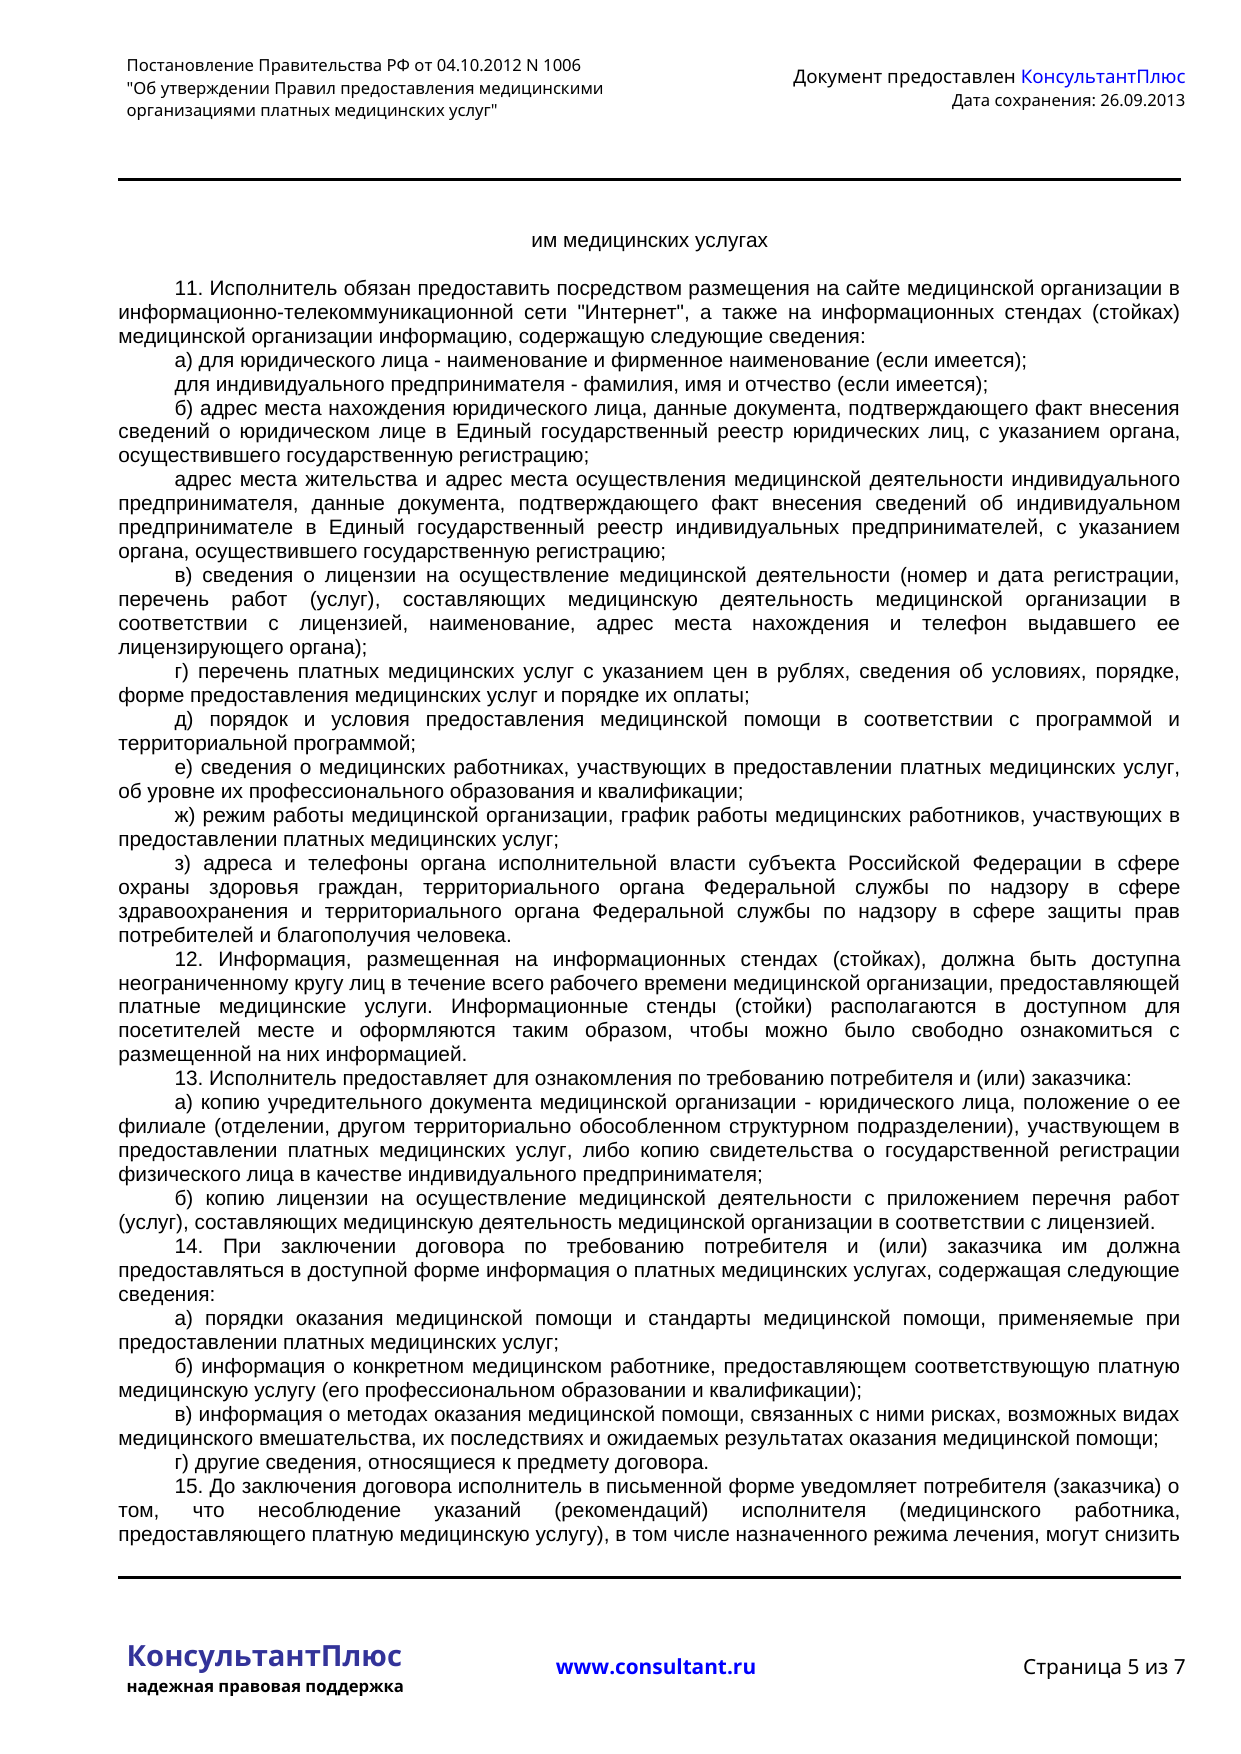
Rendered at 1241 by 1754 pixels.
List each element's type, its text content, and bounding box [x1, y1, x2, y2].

text а) для юридического лица - наименование и фирменное наименование (если имеется); [118, 347, 1181, 371]
text г) другие сведения, относящиеся к предмету договора. [118, 1449, 1181, 1473]
text б) информация о конкретном медицинском работнике, предоставляющем соответствующую платную медицинскую услугу (его профессиональном образовании и квалификации); [118, 1354, 1181, 1402]
text адрес места жительства и адрес места осуществления медицинской деятельности индивидуального предпринимателя, данные документа, подтверждающего факт внесения сведений об индивидуальном предпринимателе в Единый государственный реестр индивидуальных предпринимателей, с указанием органа, осуществившего государственную регистрацию; [118, 467, 1181, 563]
text 12. Информация, размещенная на информационных стендах (стойках), должна быть доступна неограниченному кругу лиц в течение всего рабочего времени медицинской организации, предоставляющей платные медицинские услуги. Информационные стенды (стойки) располагаются в доступном для посетителей месте и оформляются таким образом, чтобы можно было свободно ознакомиться с размещенной на них информацией. [118, 946, 1181, 1066]
text б) копию лицензии на осуществление медицинской деятельности с приложением перечня работ (услуг), составляющих медицинскую деятельность медицинской организации в соответствии с лицензией. [118, 1186, 1181, 1234]
text для индивидуального предпринимателя - фамилия, имя и отчество (если имеется); [118, 371, 1181, 395]
text б) адрес места нахождения юридического лица, данные документа, подтверждающего факт внесения сведений о юридическом лице в Единый государственный реестр юридических лиц, с указанием органа, осуществившего государственную регистрацию; [118, 395, 1181, 467]
text з) адреса и телефоны органа исполнительной власти субъекта Российской Федерации в сфере охраны здоровья граждан, территориального органа Федеральной службы по надзору в сфере здравоохранения и территориального органа Федеральной службы по надзору в сфере защиты прав потребителей и благополучия человека. [118, 851, 1181, 946]
text в) информация о методах оказания медицинской помощи, связанных с ними рисках, возможных видах медицинского вмешательства, их последствиях и ожидаемых результатах оказания медицинской помощи; [118, 1402, 1181, 1449]
text ж) режим работы медицинской организации, график работы медицинских работников, участвующих в предоставлении платных медицинских услуг; [118, 803, 1181, 851]
text 14. При заключении договора по требованию потребителя и (или) заказчика им должна предоставляться в доступной форме информация о платных медицинских услугах, содержащая следующие сведения: [118, 1234, 1181, 1306]
text 11. Исполнитель обязан предоставить посредством размещения на сайте медицинской организации в информационно-телекоммуникационной сети "Интернет", а также на информационных стендах (стойках) медицинской организации информацию, содержащую следующие сведения: [118, 276, 1181, 347]
text в) сведения о лицензии на осуществление медицинской деятельности (номер и дата регистрации, перечень работ (услуг), составляющих медицинскую деятельность медицинской организации в соответствии с лицензией, наименование, адрес места нахождения и телефон выдавшего ее лицензирующего органа); [118, 563, 1181, 659]
text им медицинских услугах [118, 228, 1181, 252]
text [118, 1473, 1181, 1545]
text д) порядок и условия предоставления медицинской помощи в соответствии с программой и территориальной программой; [118, 707, 1181, 755]
text 13. Исполнитель предоставляет для ознакомления по требованию потребителя и (или) заказчика: [118, 1066, 1181, 1090]
text а) копию учредительного документа медицинской организации - юридического лица, положение о ее филиале (отделении, другом территориально обособленном структурном подразделении), участвующем в предоставлении платных медицинских услуг, либо копию свидетельства о государственной регистрации физического лица в качестве индивидуального предпринимателя; [118, 1090, 1181, 1186]
text а) порядки оказания медицинской помощи и стандарты медицинской помощи, применяемые при предоставлении платных медицинских услуг; [118, 1306, 1181, 1354]
text г) перечень платных медицинских услуг с указанием цен в рублях, сведения об условиях, порядке, форме предоставления медицинских услуг и порядке их оплаты; [118, 659, 1181, 707]
text е) сведения о медицинских работниках, участвующих в предоставлении платных медицинских услуг, об уровне их профессионального образования и квалификации; [118, 755, 1181, 803]
